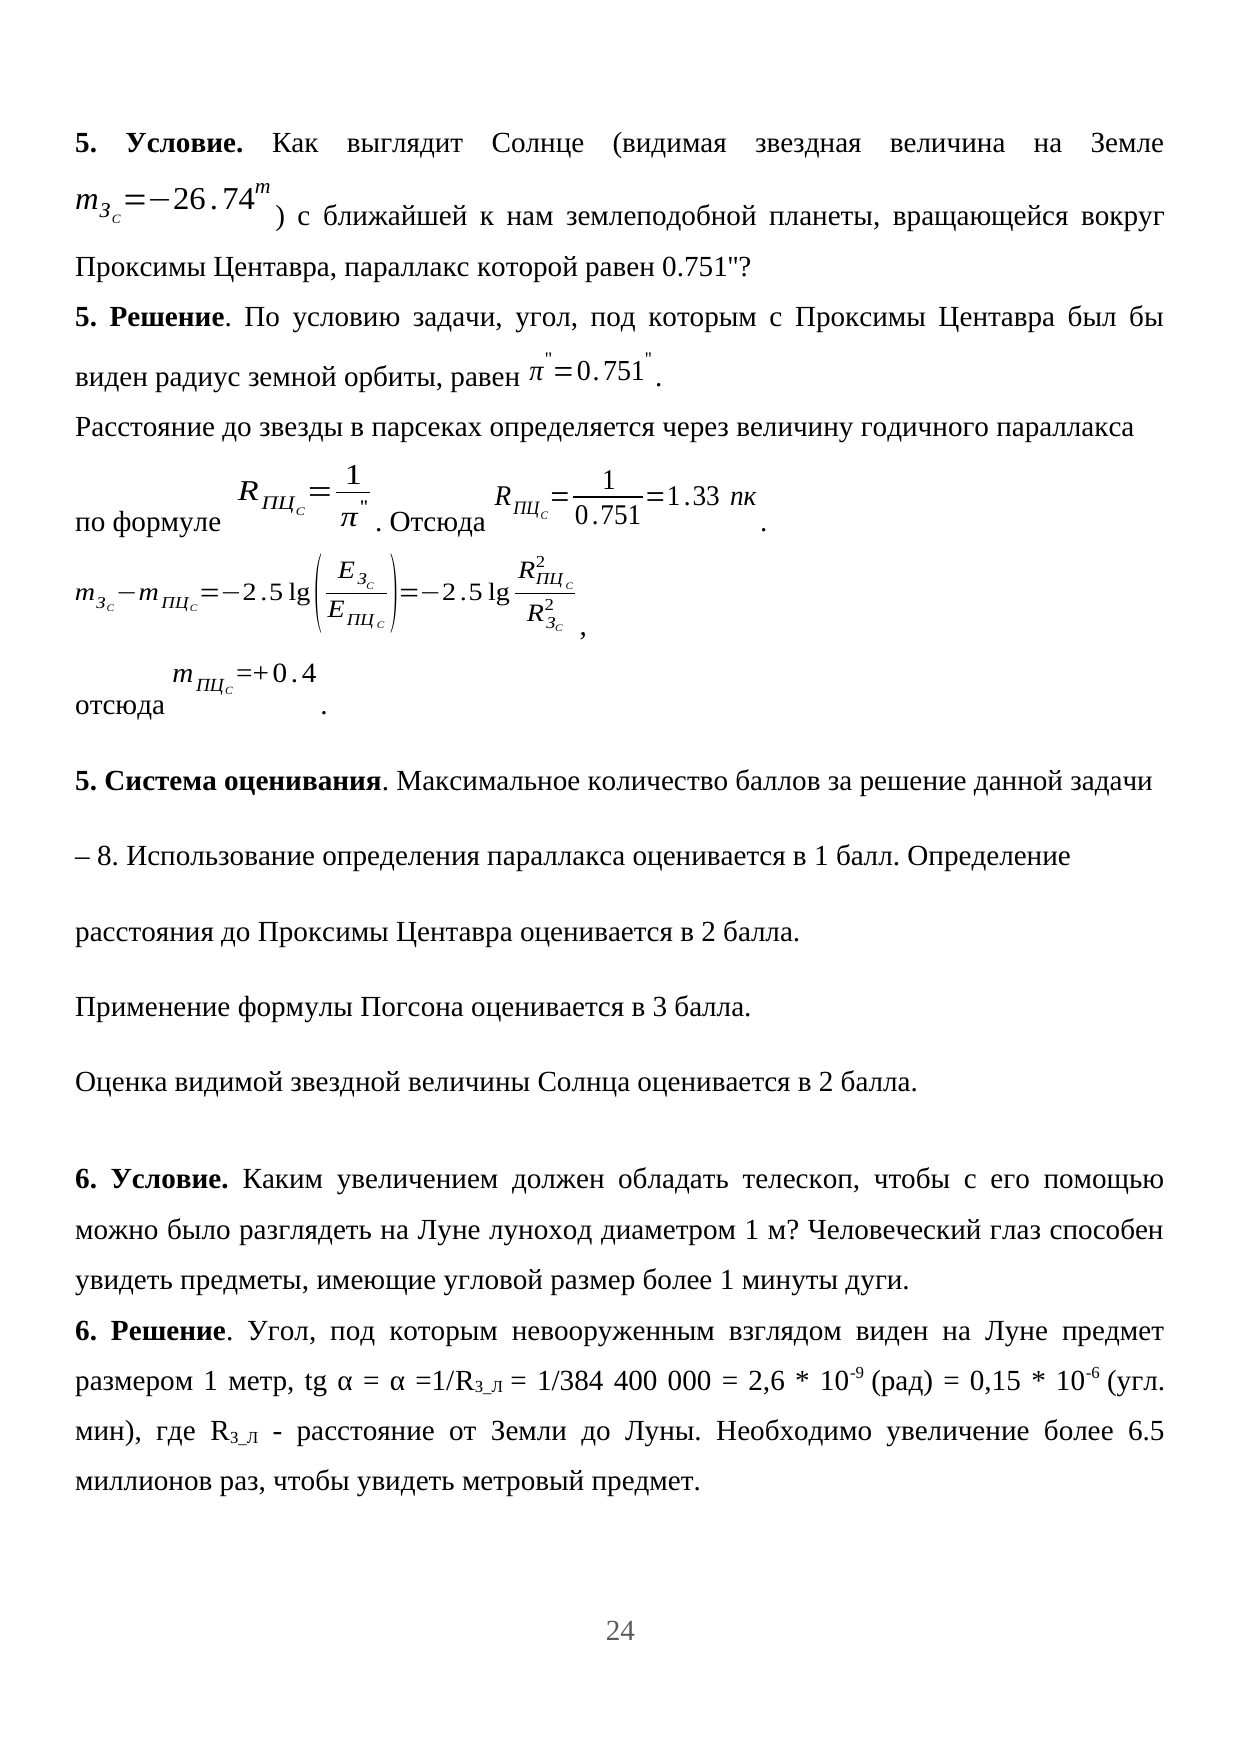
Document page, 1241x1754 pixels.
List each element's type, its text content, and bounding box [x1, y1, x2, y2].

list Расстояние до звезды в парсеках определяется через величину годичного параллакса по формуле . Отсюда . , [75, 409, 1165, 641]
text 6. Условие. Каким увеличением должен обладать телескоп, чтобы с его помощью можно было разглядеть на Луне луноход диаметром 1 м? Человеческий глаз способен увидеть предметы, имеющие угловой размер более 1 минуты дуги. [75, 1162, 1165, 1296]
text 5. Условие. Как выглядит Солнце (видимая звездная величина на Земле ) с ближайшей к нам землеподобной планеты, вращающейся вокруг Проксимы Центавра, параллакс которой равен 0.751''? [75, 125, 1165, 282]
list 5. Система оценивания. Максимальное количество баллов за решение данной задачи – 8. Использование определения параллакса оценивается в 1 балл. Определение расстояния до Проксимы Центавра оценивается в 2 балла. [75, 746, 1165, 947]
list Применение формулы Погсона оценивается в 3 балла. [75, 972, 1165, 1023]
list отсюда . [75, 658, 1165, 721]
text 6. Решение. Угол, под которым невооруженным взглядом виден на Луне предмет размером 1 метр, tg α = α =1/RЗ_Л = 1/384 400 000 = 2,6 * 10-9 (рад) = 0,15 * 10-6 (угл. мин), где RЗ_Л - расстояние от Земли до Луны. Необходимо увеличение более 6.5 миллионов раз, чтобы увидеть метровый предмет. [75, 1313, 1165, 1497]
list Оценка видимой звездной величины Солнца оценивается в 2 балла. [75, 1048, 1165, 1098]
list 5. Решение. По условию задачи, угол, под которым с Проксимы Центавра был бы виден радиус земной орбиты, равен . [75, 299, 1165, 392]
